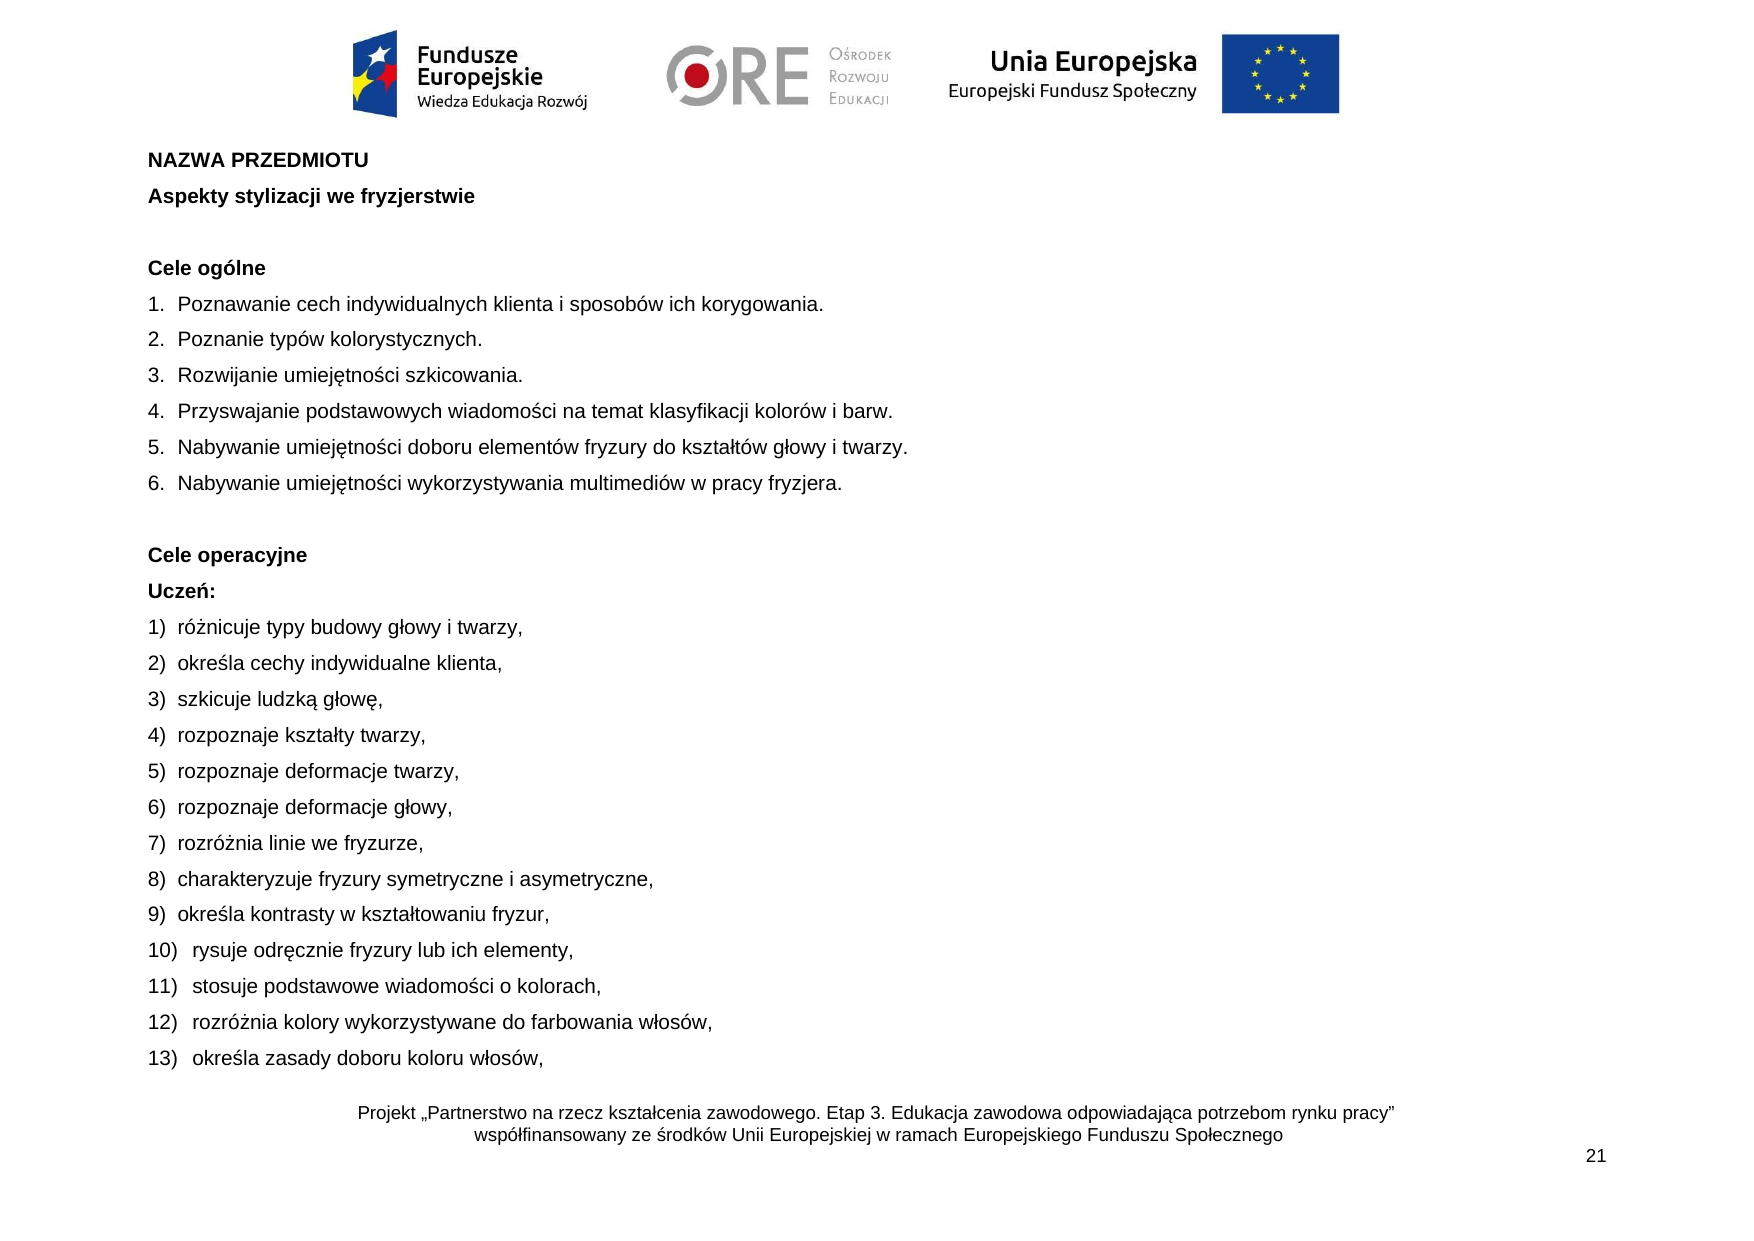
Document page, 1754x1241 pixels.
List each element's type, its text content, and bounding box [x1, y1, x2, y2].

picture [331, 8, 1366, 139]
list Poznanie typów kolorystycznych. [148, 327, 1606, 351]
list rozpoznaje deformacje twarzy, [148, 758, 1606, 782]
list rysuje odręcznie fryzury lub ich elementy, [148, 938, 1606, 962]
text Cele operacyjne [148, 543, 1606, 567]
list szkicuje ludzką głowę, [148, 687, 1606, 711]
list określa kontrasty w kształtowaniu fryzur, [148, 902, 1606, 926]
list stosuje podstawowe wiadomości o kolorach, [148, 974, 1606, 998]
list rozpoznaje deformacje głowy, [148, 794, 1606, 818]
list Poznawanie cech indywidualnych klienta i sposobów ich korygowania. [148, 291, 1606, 315]
text Uczeń: [148, 579, 1606, 603]
text Aspekty stylizacji we fryzjerstwie [148, 183, 1606, 207]
text Cele ogólne [148, 255, 1606, 279]
list Przyswajanie podstawowych wiadomości na temat klasyfikacji kolorów i barw. [148, 399, 1606, 423]
list określa zasady doboru koloru włosów, [148, 1046, 1606, 1070]
list określa cechy indywidualne klienta, [148, 651, 1606, 675]
list Nabywanie umiejętności doboru elementów fryzury do kształtów głowy i twarzy. [148, 435, 1606, 459]
list Nabywanie umiejętności wykorzystywania multimediów w pracy fryzjera. [148, 471, 1606, 495]
list Rozwijanie umiejętności szkicowania. [148, 363, 1606, 387]
list charakteryzuje fryzury symetryczne i asymetryczne, [148, 866, 1606, 890]
list rozróżnia linie we fryzurze, [148, 830, 1606, 854]
list rozpoznaje kształty twarzy, [148, 723, 1606, 747]
text NAZWA PRZEDMIOTU [148, 148, 1606, 172]
list rozróżnia kolory wykorzystywane do farbowania włosów, [148, 1010, 1606, 1034]
list różnicuje typy budowy głowy i twarzy, [148, 615, 1606, 639]
